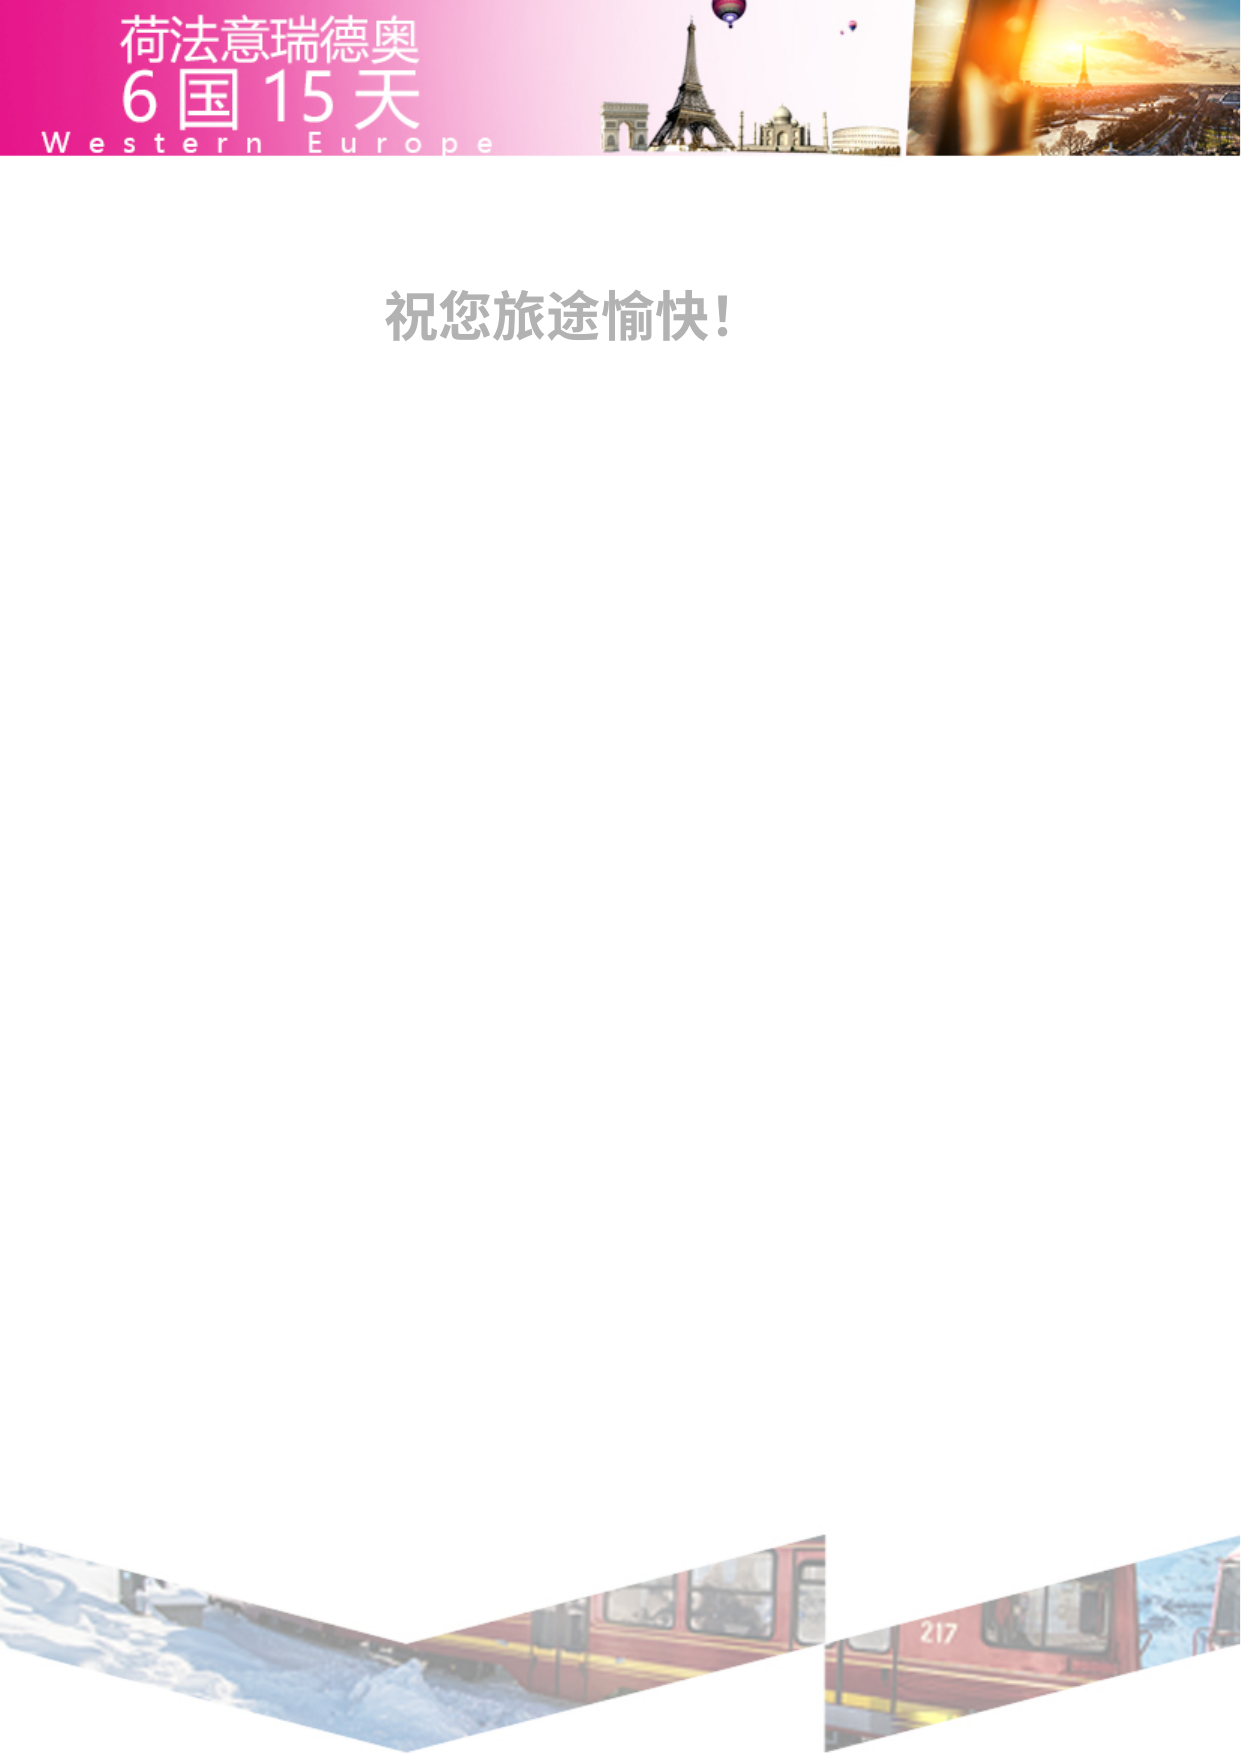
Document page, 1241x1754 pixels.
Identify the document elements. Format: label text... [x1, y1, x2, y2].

text 祝您旅途愉快！ [112, 274, 1128, 352]
picture [0, 0, 1241, 1754]
